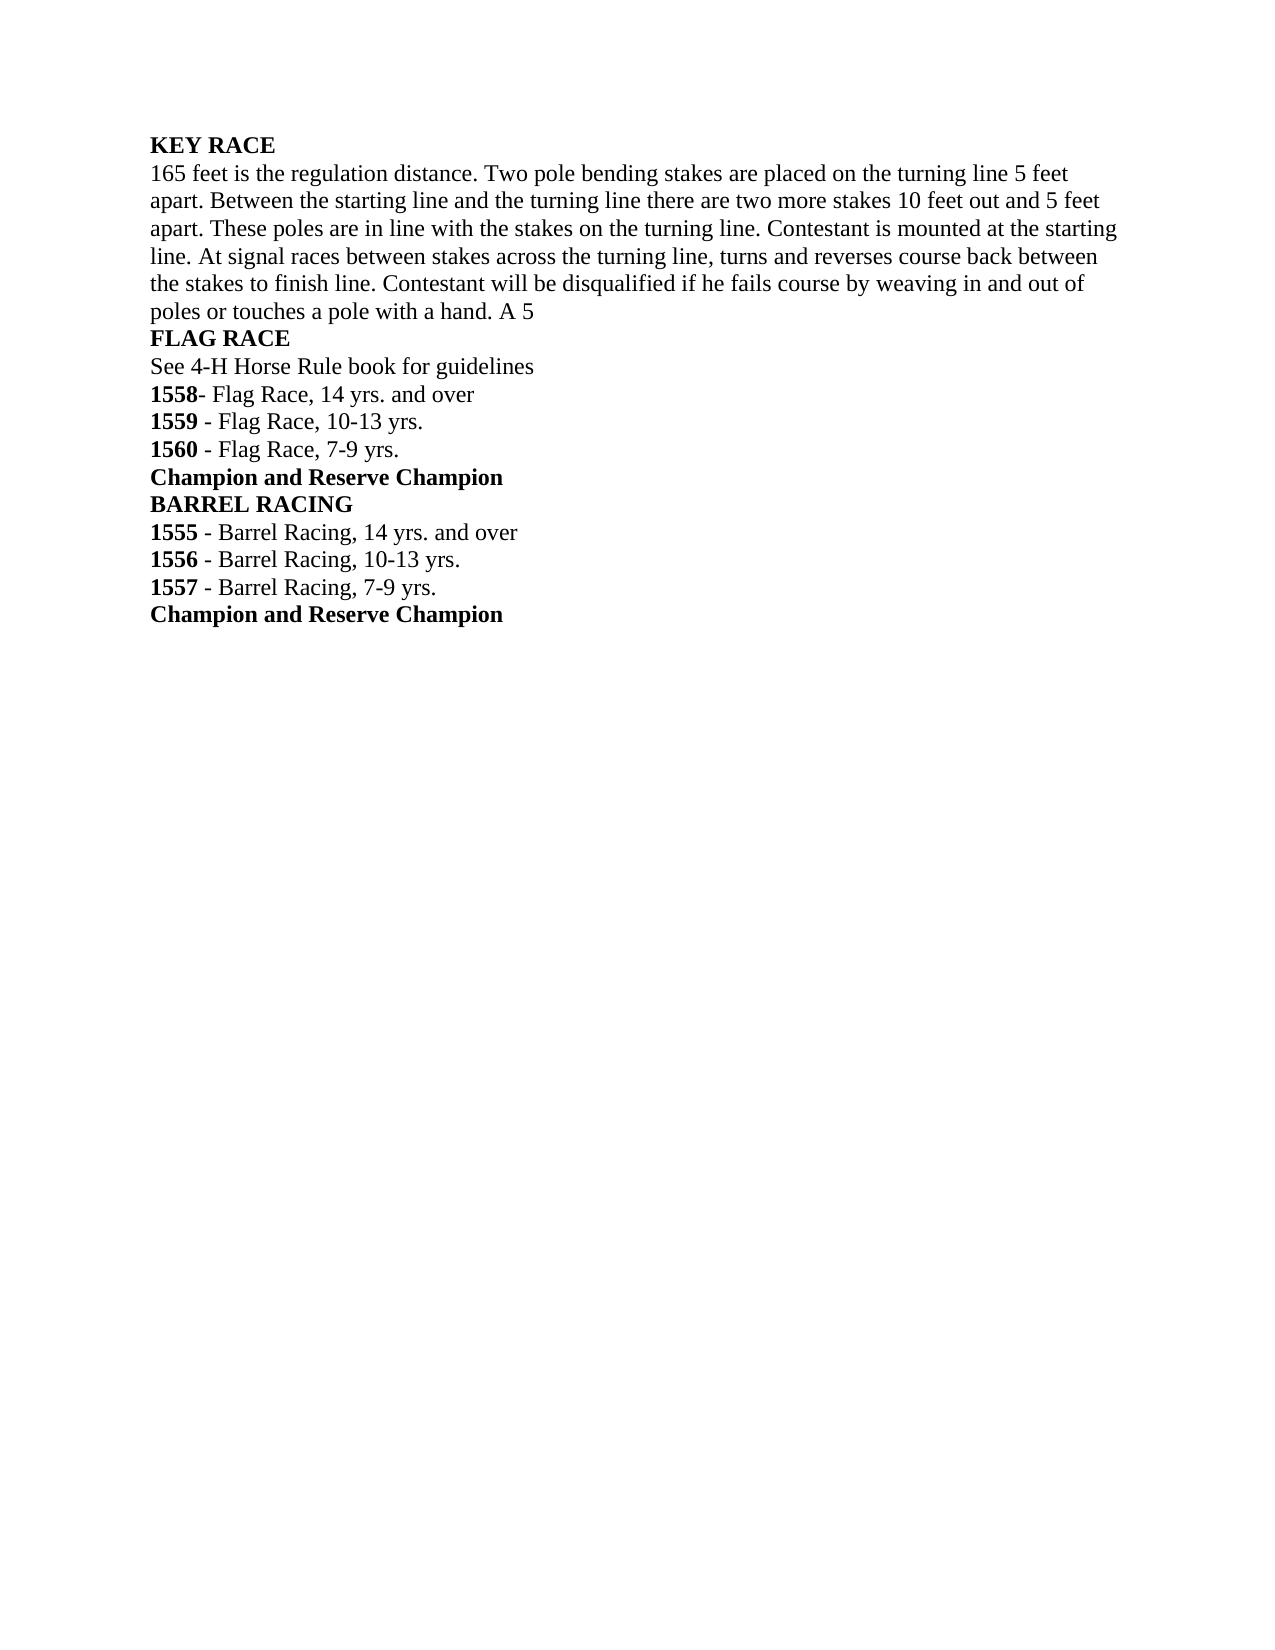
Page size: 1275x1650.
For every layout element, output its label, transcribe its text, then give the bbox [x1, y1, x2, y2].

text 1560 - Flag Race, 7-9 yrs. [150, 435, 1125, 462]
text See 4-H Horse Rule book for guidelines [150, 352, 1125, 380]
text 1559 - Flag Race, 10-13 yrs. [150, 407, 1125, 435]
text BARREL RACING [150, 490, 1125, 518]
text Champion and Reserve Champion [150, 601, 1125, 628]
text FLAG RACE [150, 324, 1125, 352]
text Champion and Reserve Champion [150, 462, 1125, 490]
text KEY RACE [150, 131, 1125, 159]
text 1555 - Barrel Racing, 14 yrs. and over [150, 518, 1125, 545]
text 1556 - Barrel Racing, 10-13 yrs. [150, 545, 1125, 573]
text 1557 - Barrel Racing, 7-9 yrs. [150, 573, 1125, 601]
text 165 feet is the regulation distance. Two pole bending stakes are placed on the turning line 5 feet apart. Between the starting line and the turning line there are two more stakes 10 feet out and 5 feet apart. These poles are in line with the stakes on the turning line. Contestant is mounted at the starting line. At signal races between stakes across the turning line, turns and reverses course back between the stakes to finish line. Contestant will be disqualified if he fails course by weaving in and out of poles or touches a pole with a hand. A 5 [150, 159, 1125, 324]
text 1558- Flag Race, 14 yrs. and over [150, 380, 1125, 407]
